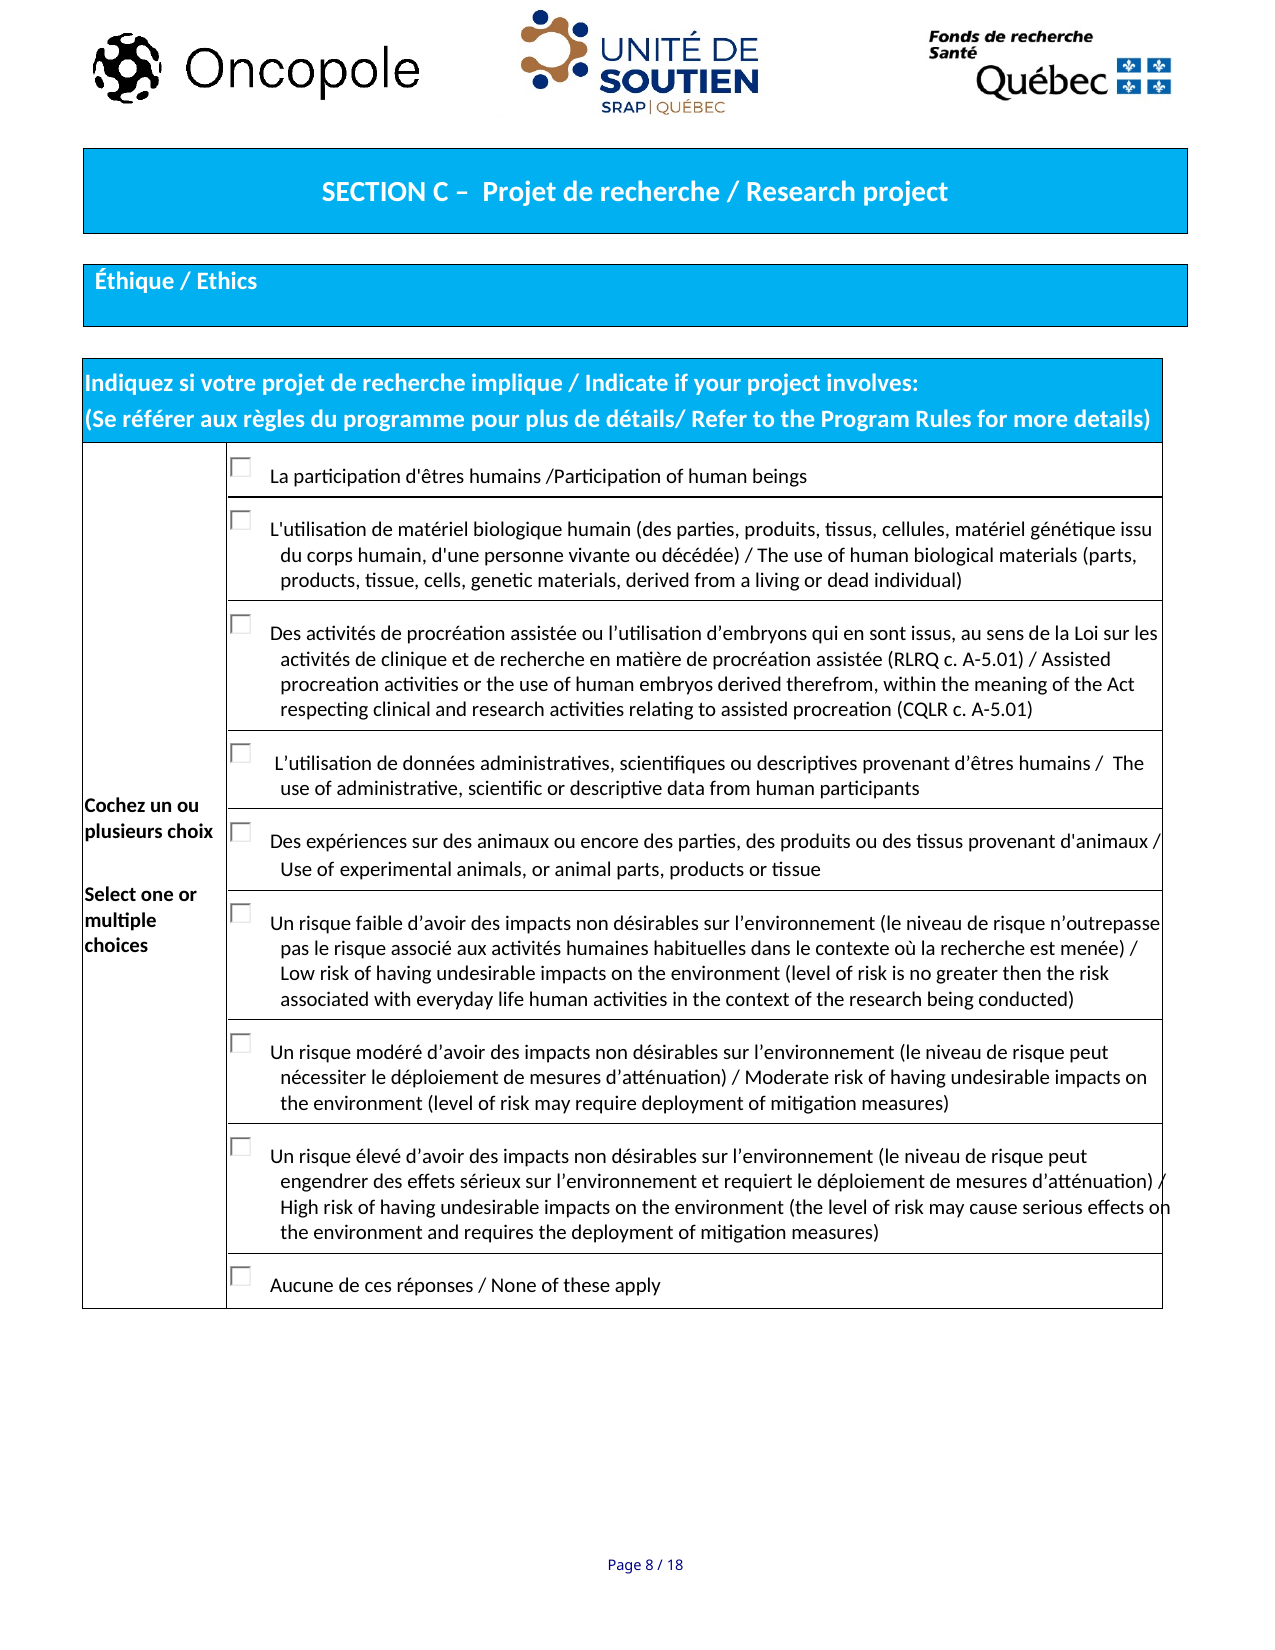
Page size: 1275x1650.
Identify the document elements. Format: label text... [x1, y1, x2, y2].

table_cell Cochez un ou plusieurs choix Select one or multiple choices [83, 443, 226, 1307]
picture [494, 0, 784, 136]
picture [82, 23, 429, 113]
table_header Indiquez si votre projet de recherche implique / Indicate if your project involves: (Se référer aux règles du programme pour plus de détails/ Refer to the Program Rules for more details) [83, 359, 1162, 442]
picture [907, 7, 1194, 117]
table_header SECTION C – Projet de recherche / Research project [84, 149, 1187, 233]
table_header Éthique / Ethics [84, 265, 1187, 326]
table_cell [227, 443, 1162, 1307]
